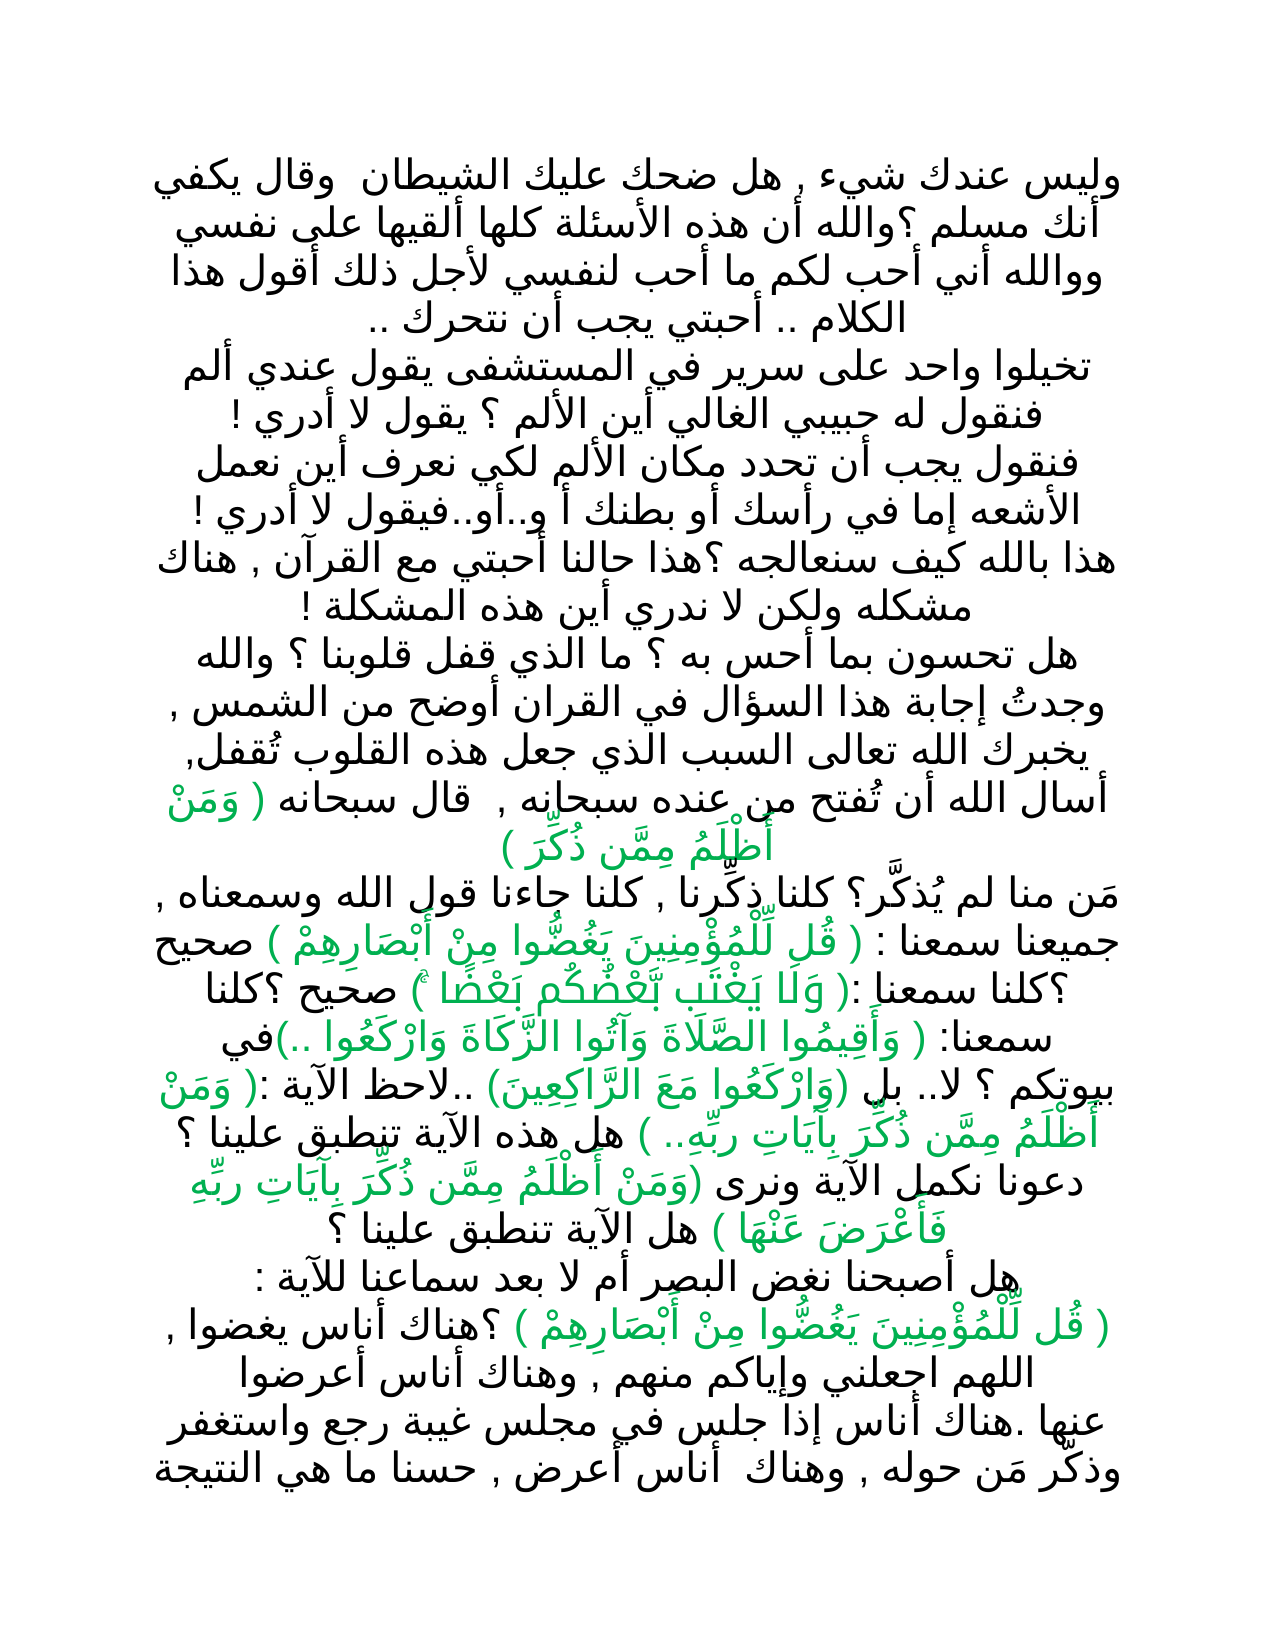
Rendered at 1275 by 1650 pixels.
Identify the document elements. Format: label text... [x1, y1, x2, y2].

text هل تحسون بما أحس به ؟ ما الذي قفل قلوبنا ؟ والله وجدتُ إجابة هذا السؤال في القران أوضح من الشمس , يخبرك الله تعالى السبب الذي جعل هذه القلوب تُقفل, أسال الله أن تُفتح من عنده سبحانه , قال سبحانه ( وَمَنْ أَظْلَمُ مِمَّن ذُكِّرَ ) [150, 629, 1125, 869]
text هل أصبحنا نغض البصر أم لا بعد سماعنا للآية : [150, 1252, 1125, 1300]
text مَن منا لم يُذكَّر؟ كلنا ذكِّرنا , كلنا جاءنا قول الله وسمعناه , جميعنا سمعنا : ( قُل لِّلْمُؤْمِنِينَ يَغُضُّوا مِنْ أَبْصَارِهِمْ ) صحيح ؟كلنا سمعنا :( وَلَا يَغْتَب بَّعْضُكُم بَعْضًا ۚ) صحيح ؟كلنا سمعنا: ( وَأَقِيمُوا الصَّلَاةَ وَآتُوا الزَّكَاةَ وَارْكَعُوا ..)في بيوتكم ؟ لا.. بل (وَارْكَعُوا مَعَ الرَّاكِعِينَ) ..لاحظ الآية :( وَمَنْ أَظْلَمُ مِمَّن ذُكِّرَ بِآيَاتِ ربِّهِ.. ) هل هذه الآية تنطبق علينا ؟دعونا نكمل الآية ونرى (وَمَنْ أَظْلَمُ مِمَّن ذُكِّرَ بِآيَاتِ ربِّهِ فَأَعْرَضَ عَنْهَا ) هل الآية تنطبق علينا ؟ [150, 869, 1125, 1252]
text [150, 1300, 1125, 1492]
text هذا بالله كيف سنعالجه ؟هذا حالنا أحبتي مع القرآن , هناك مشكله ولكن لا ندري أين هذه المشكلة ! [150, 533, 1125, 629]
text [150, 150, 1125, 342]
text تخيلوا واحد على سرير في المستشفى يقول عندي ألم فنقول له حبيبي الغالي أين الألم ؟ يقول لا أدري ! [150, 342, 1125, 437]
text فنقول يجب أن تحدد مكان الألم لكي نعرف أين نعمل الأشعه إما في رأسك أو بطنك أ و..أو..فيقول لا أدري ! [150, 437, 1125, 533]
